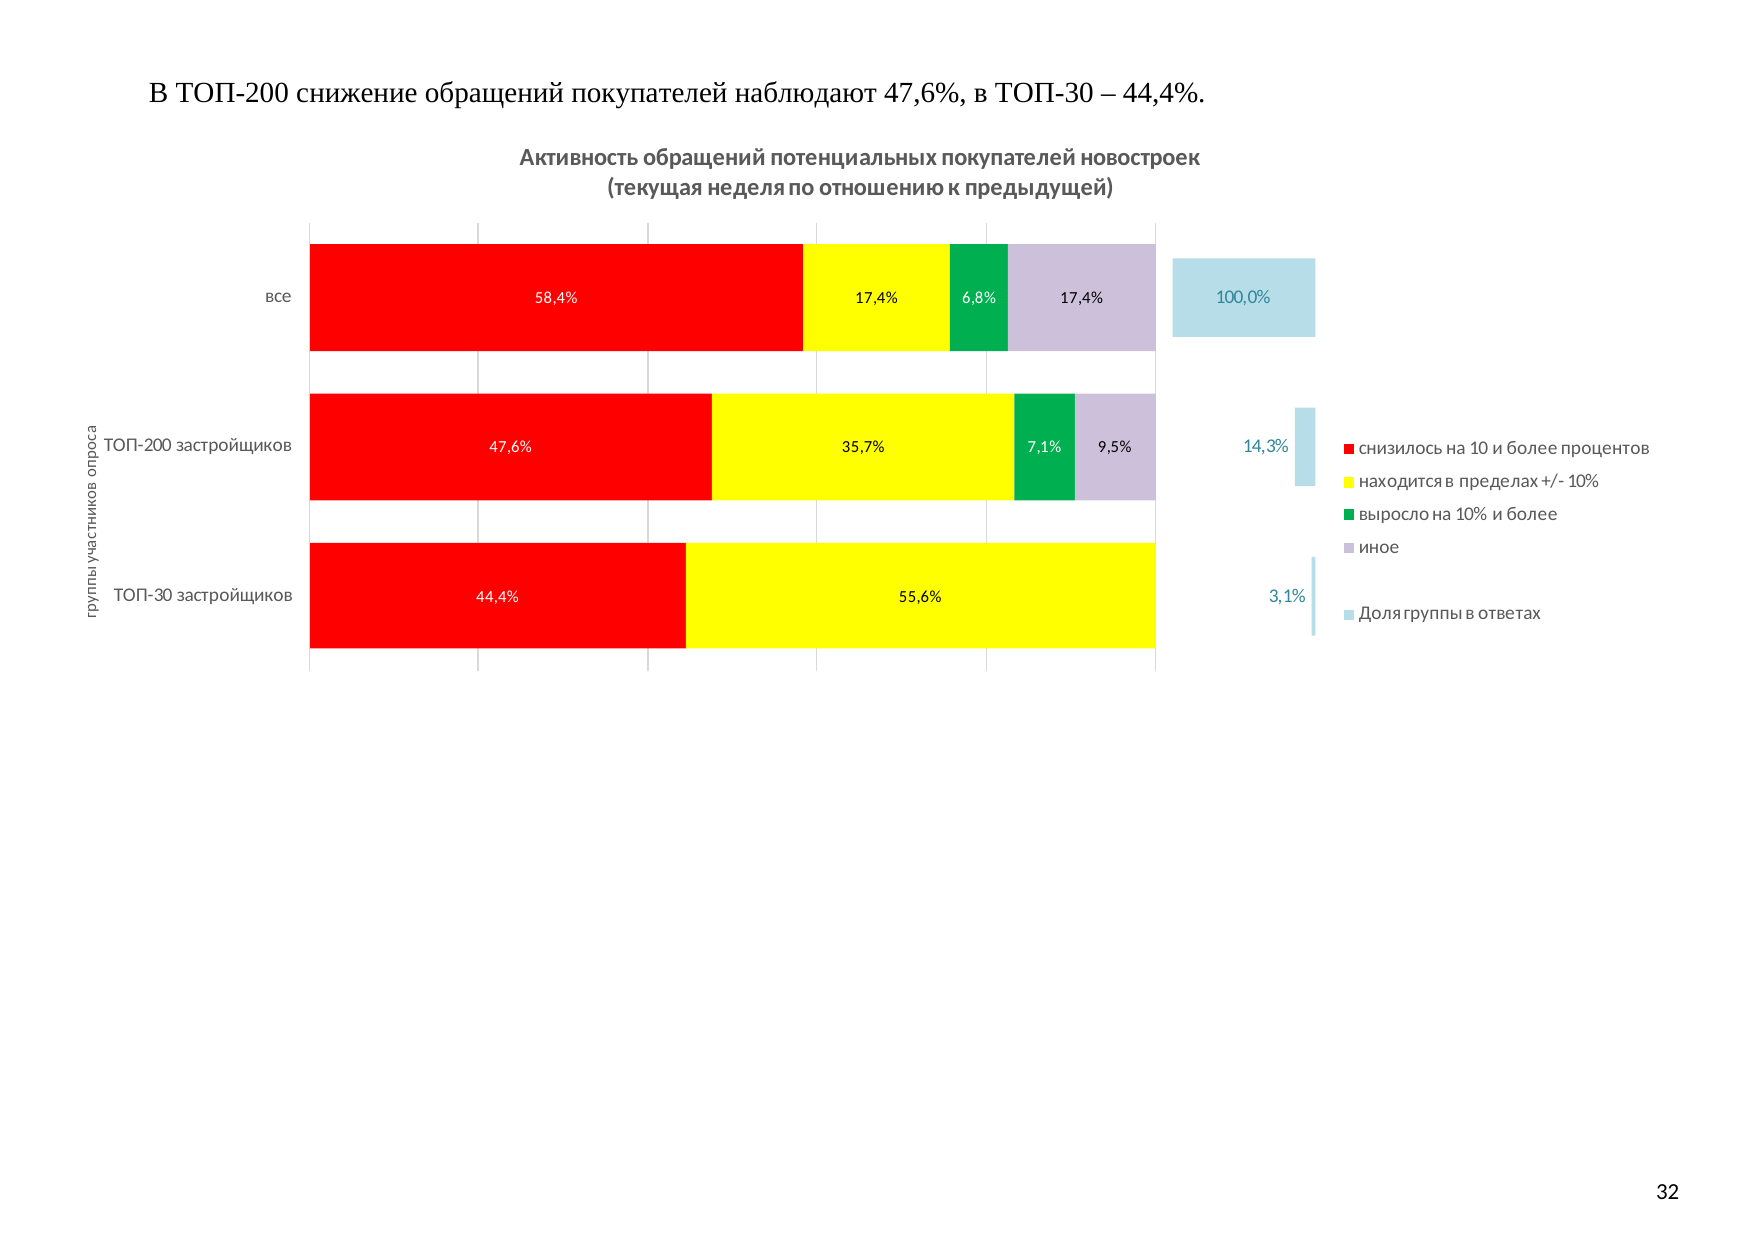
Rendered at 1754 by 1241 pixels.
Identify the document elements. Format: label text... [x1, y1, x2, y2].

list В ТОП-200 снижение обращений покупателей наблюдают 47,6%, в ТОП-30 – 44,4%. [75, 75, 1679, 108]
